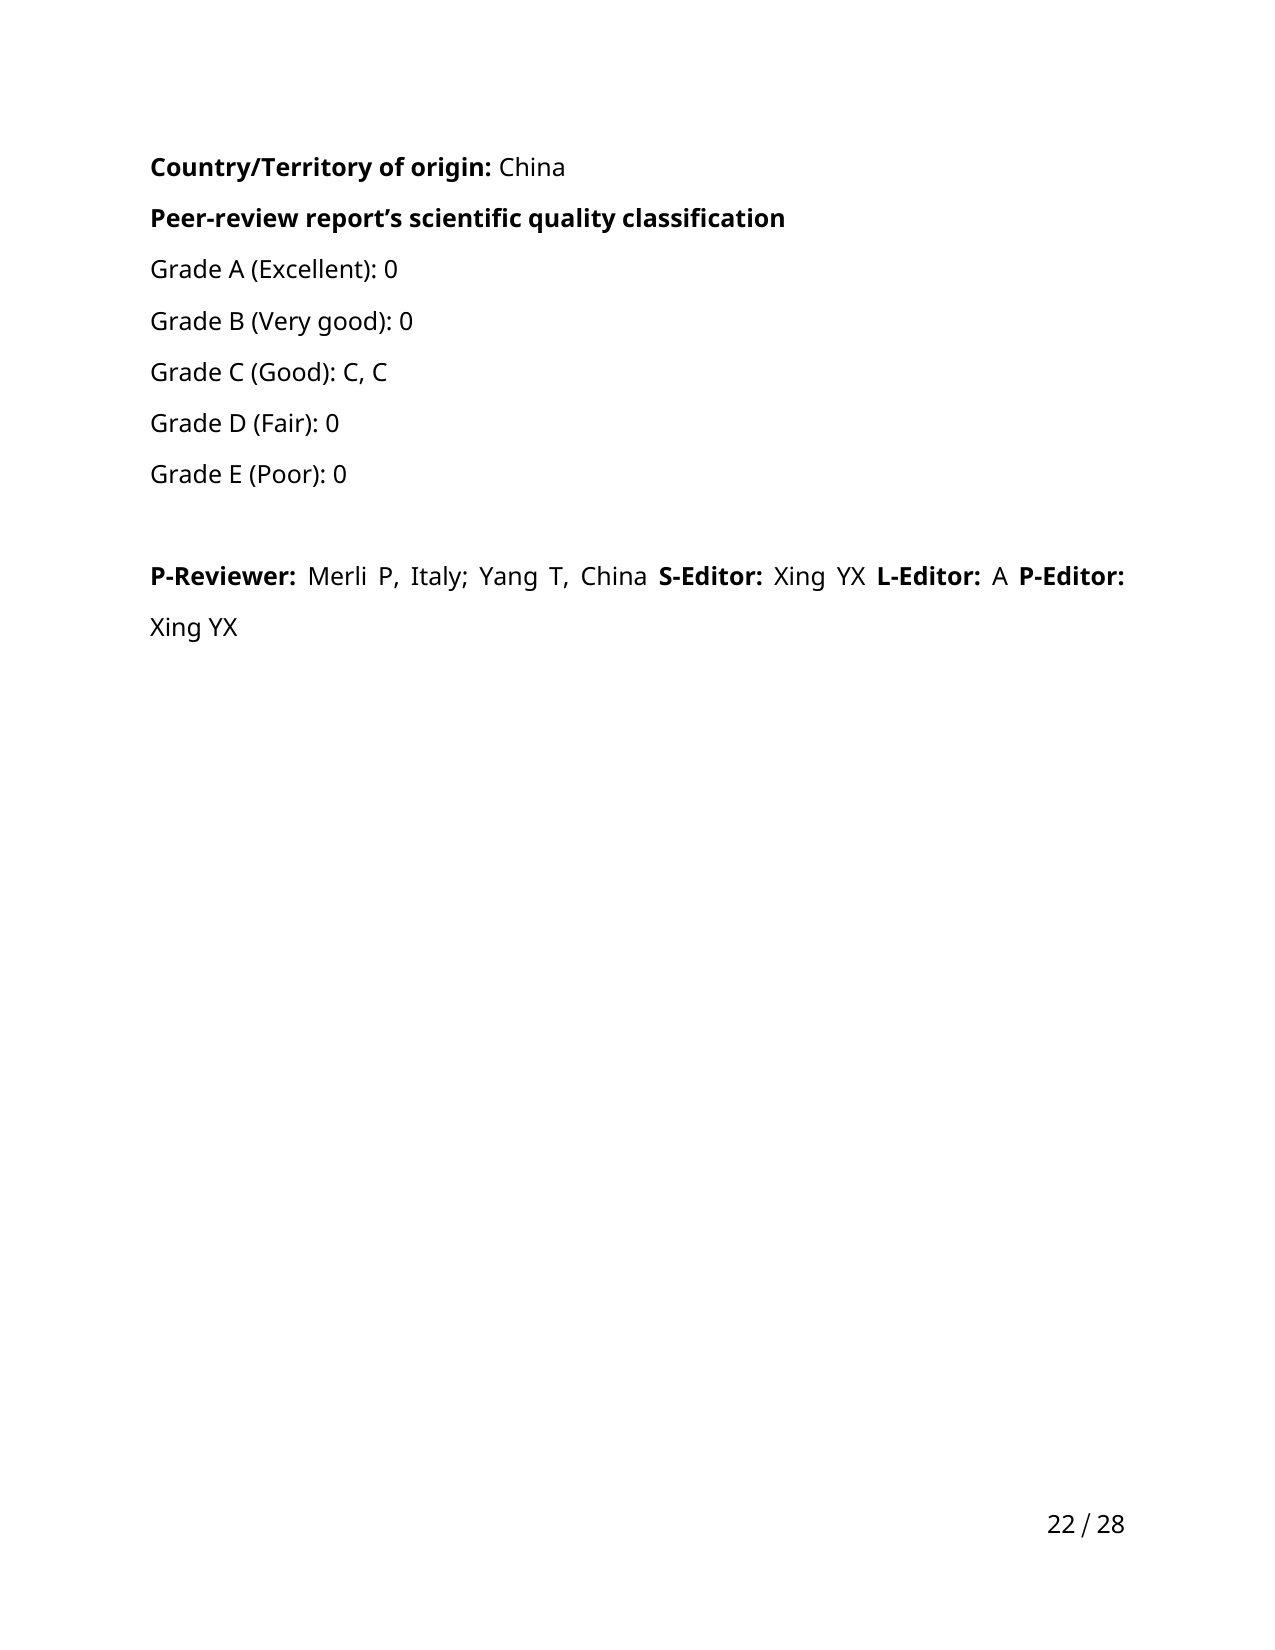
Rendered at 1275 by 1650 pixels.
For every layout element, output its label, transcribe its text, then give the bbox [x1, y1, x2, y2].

text Grade C (Good): C, C [150, 354, 1125, 388]
text Grade E (Poor): 0 [150, 456, 1125, 490]
text Peer-review report’s scientific quality classification [150, 201, 1125, 235]
text Grade D (Fair): 0 [150, 405, 1125, 439]
text Grade A (Excellent): 0 [150, 252, 1125, 286]
text Grade B (Very good): 0 [150, 303, 1125, 337]
text P-Reviewer: Merli P, Italy; Yang T, China S-Editor: Xing YX L-Editor: A P-Editor: Xing YX [150, 558, 1125, 643]
text Country/Territory of origin: China [150, 150, 1125, 184]
